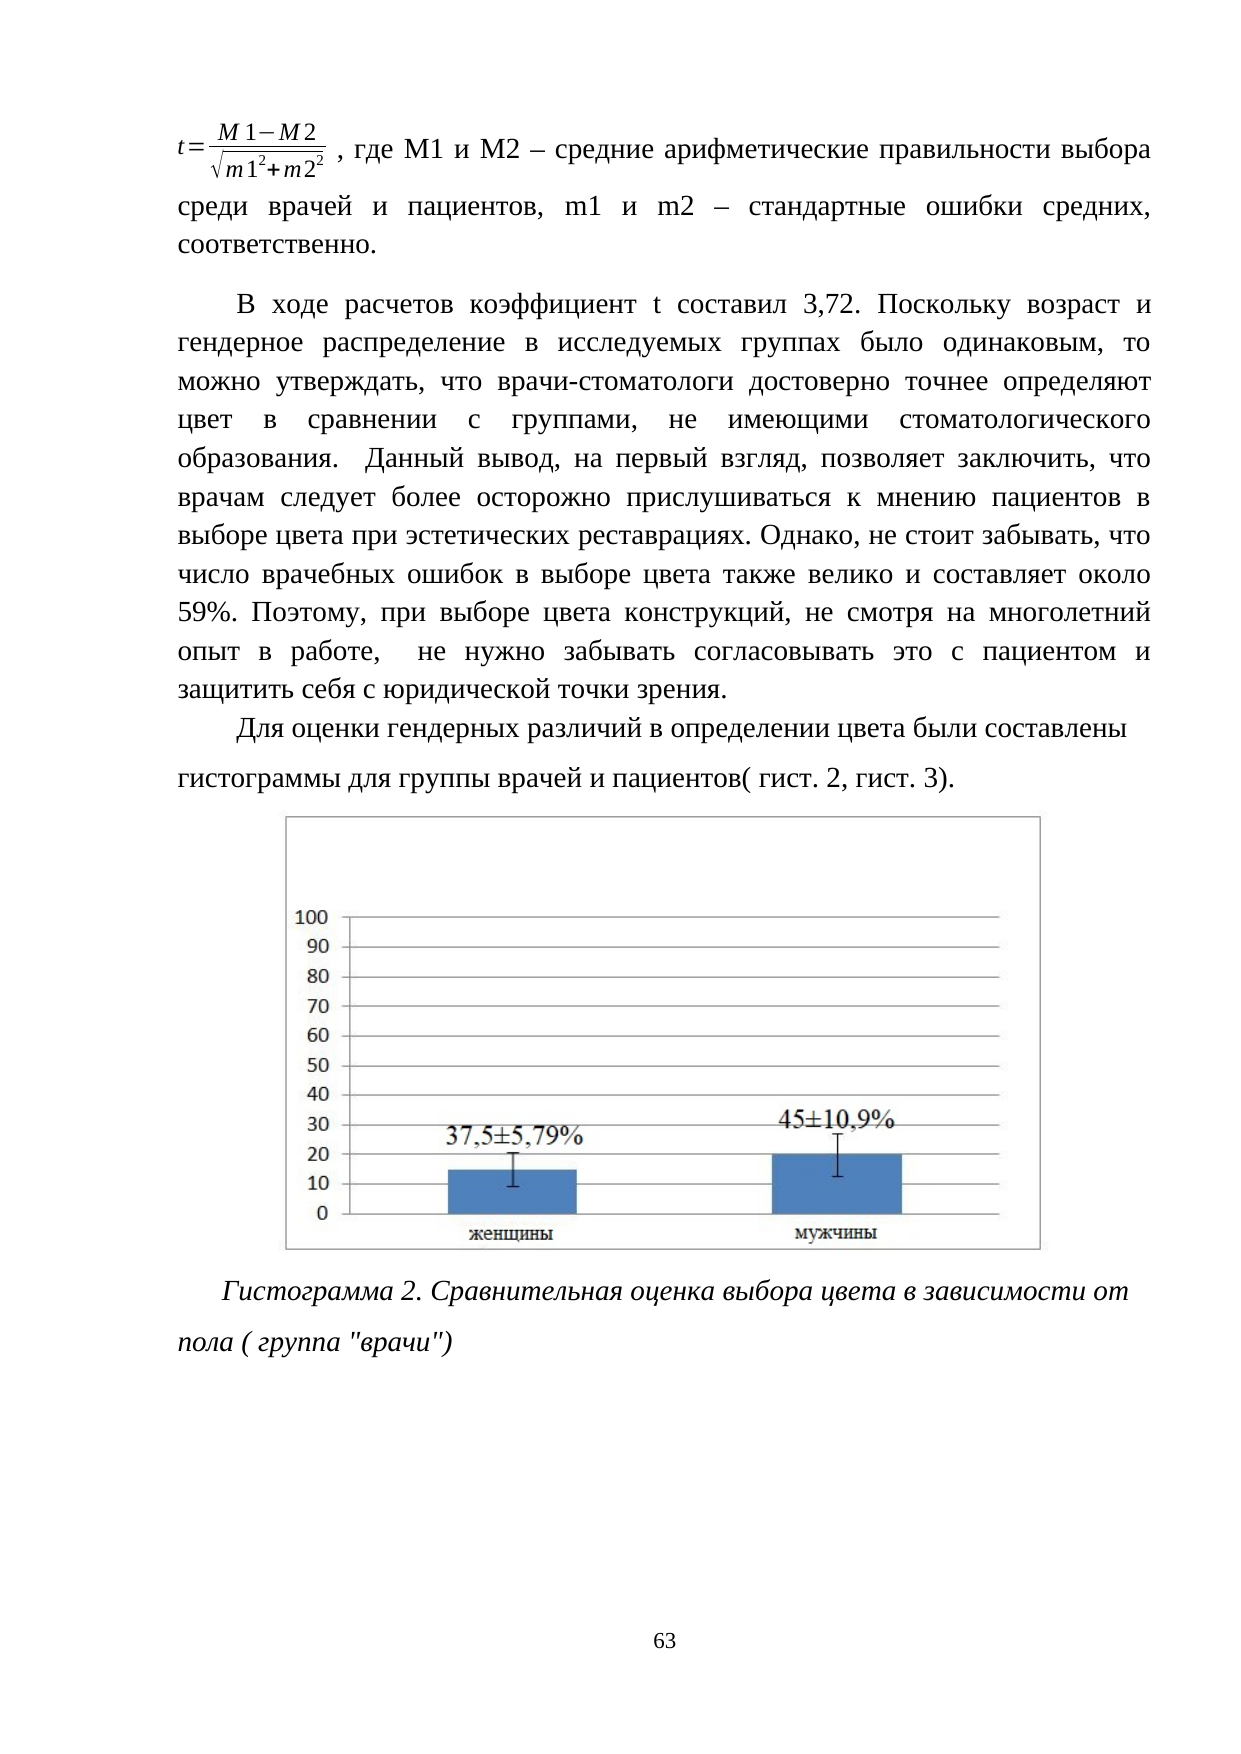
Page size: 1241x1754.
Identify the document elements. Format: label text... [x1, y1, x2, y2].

text , где М1 и М2 – средние арифметические правильности выбора среди врачей и пациентов, m1 и m2 – стандартные ошибки средних, соответственно. [177, 118, 1152, 260]
text В ходе расчетов коэффициент t составил 3,72. Поскольку возраст и гендерное распределение в исследуемых группах было одинаковым, то можно утверждать, что врачи-стоматологи достоверно точнее определяют цвет в сравнении с группами, не имеющими стоматологического образования. Данный вывод, на первый взгляд, позволяет заключить, что врачам следует более осторожно прислушиваться к мнению пациентов в выборе цвета при эстетических реставрациях. Однако, не стоит забывать, что число врачебных ошибок в выборе цвета также велико и составляет около 59%. Поэтому, при выборе цвета конструкций, не смотря на многолетний опыт в работе, не нужно забывать согласовывать это с пациентом и защитить себя с юридической точки зрения. [177, 286, 1152, 705]
list Гистограмма 2. Сравнительная оценка выбора цвета в зависимости от пола ( группа "врачи") [177, 1273, 1152, 1357]
picture [278, 810, 1051, 1260]
list Для оценки гендерных различий в определении цвета были составлены гистограммы для группы врачей и пациентов( гист. 2, гист. 3). [177, 710, 1152, 794]
